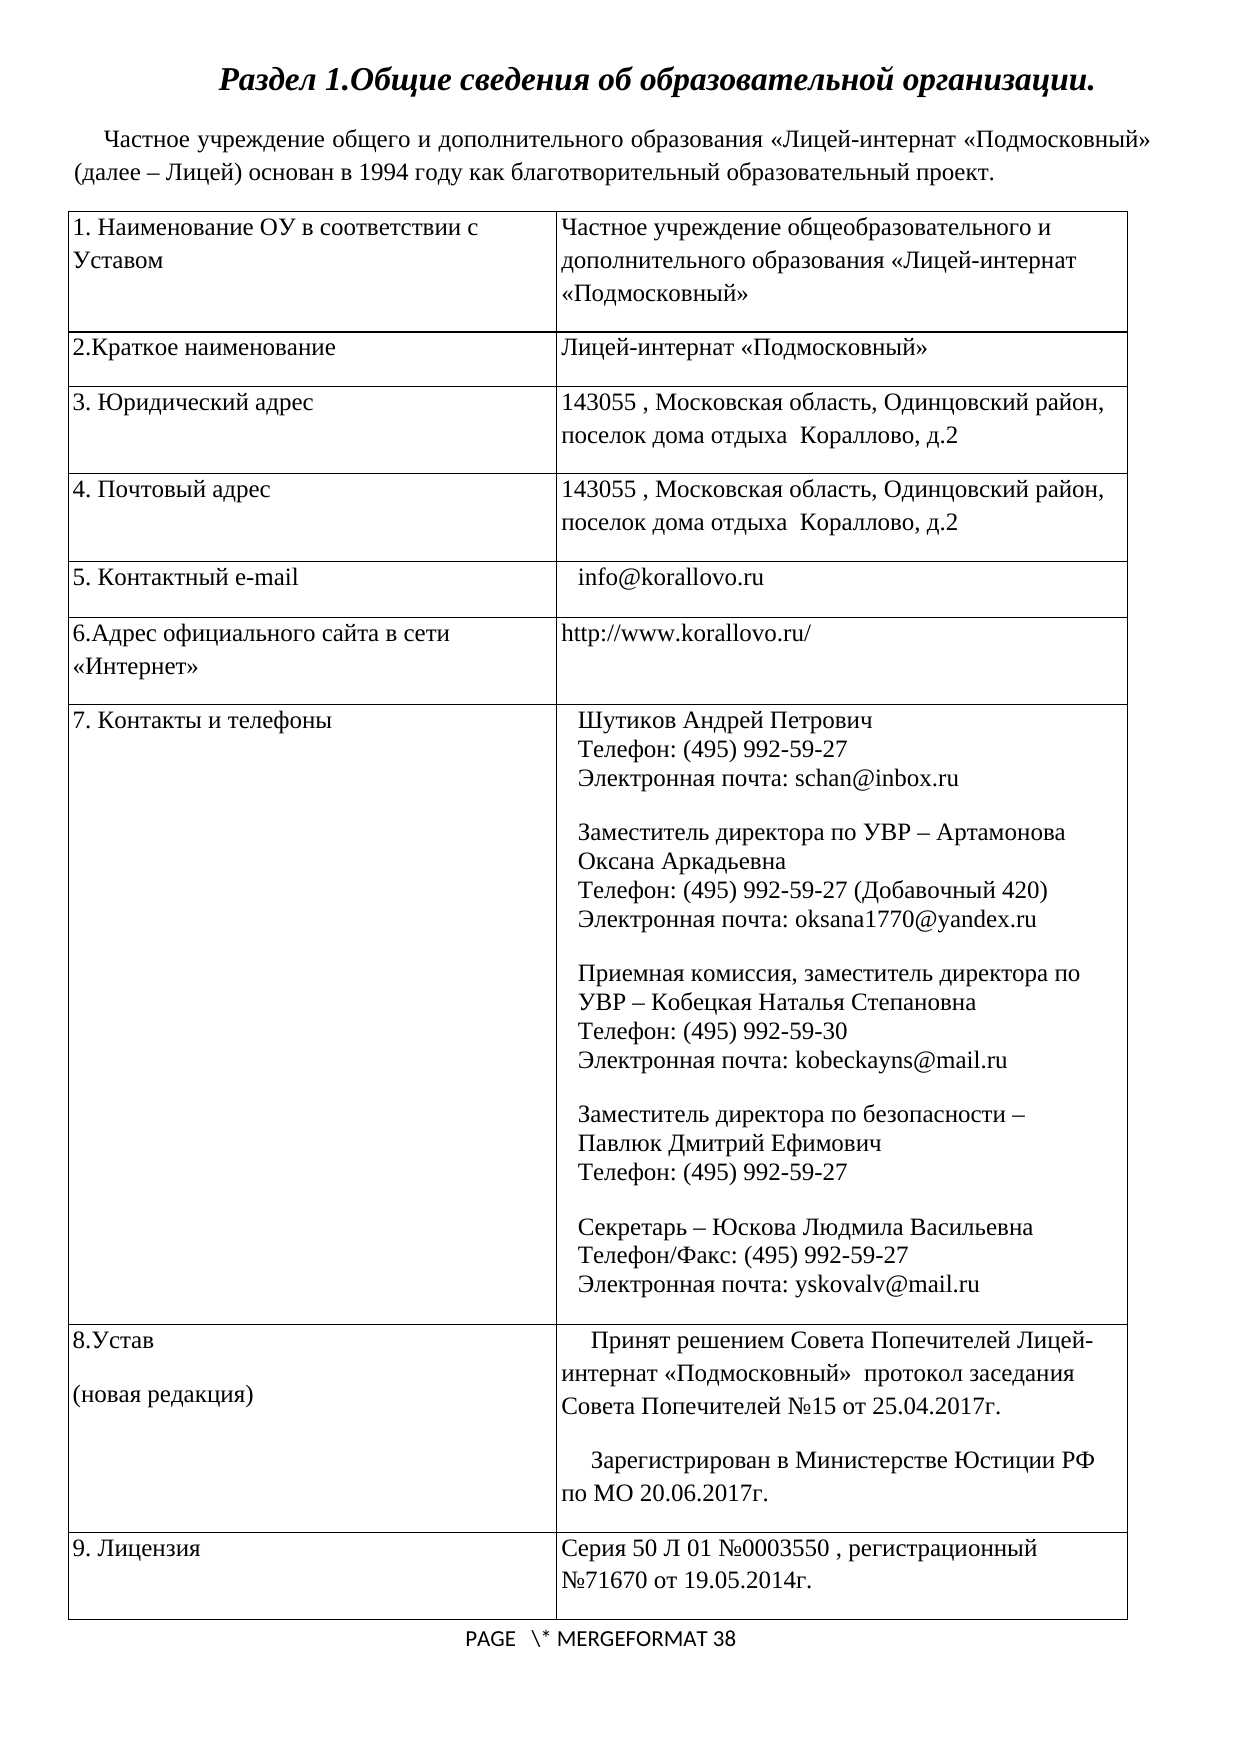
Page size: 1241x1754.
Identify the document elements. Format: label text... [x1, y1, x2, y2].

table_cell Шутиков Андрей Петрович Телефон: (495) 992-59-27 Электронная почта: schan@inbox.ru Заместитель директора по УВР – Артамонова Оксана Аркадьевна Телефон: (495) 992-59-27 (Добавочный 420) Электронная почта: oksana1770@yandex.ru Приемная комиссия, заместитель директора по УВР – Кобецкая Наталья Степановна Телефон: (495) 992-59-30 Электронная почта: kobeckayns@mail.ru Заместитель директора по безопасности – Павлюк Дмитрий Ефимович Телефон: (495) 992-59-27 Секретарь – Юскова Людмила Васильевна Телефон/Факс: (495) 992-59-27 Электронная почта: yskovalv@mail.ru [557, 705, 1127, 1324]
table_cell 7. Контакты и телефоны [69, 705, 556, 1324]
table_cell info@korallovo.ru [557, 562, 1127, 617]
text Частное учреждение общего и дополнительного образования «Лицей-интернат «Подмосковный» (далее – Лицей) основан в 1994 году как благотворительный образовательный проект. [74, 124, 1152, 186]
text Раздел 1.Общие сведения об образовательной организации. [162, 59, 1152, 97]
table_cell http://www.korallovo.ru/ [557, 618, 1127, 704]
table_cell Принят решением Совета Попечителей Лицей-интернат «Подмосковный» протокол заседания Совета Попечителей №15 от 25.04.2017г. Зарегистрирован в Министерстве Юстиции РФ по МО 20.06.2017г. [557, 1325, 1127, 1532]
table_cell 143055 , Московская область, Одинцовский район, поселок дома отдыха Кораллово, д.2 [557, 474, 1127, 561]
table_cell 9. Лицензия [69, 1533, 556, 1619]
table_header Частное учреждение общеобразовательного и дополнительного образования «Лицей-интернат «Подмосковный» [557, 212, 1127, 331]
table_cell 8.Устав (новая редакция) [69, 1325, 556, 1532]
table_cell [557, 1533, 1127, 1619]
table_cell 3. Юридический адрес [69, 387, 556, 473]
table_cell 5. Контактный e-mail [69, 562, 556, 617]
table_cell 4. Почтовый адрес [69, 474, 556, 561]
table_header 1. Наименование ОУ в соответствии с Уставом [69, 212, 556, 331]
table_cell 2.Краткое наименование [69, 333, 556, 386]
table_cell Лицей-интернат «Подмосковный» [557, 333, 1127, 386]
table_cell 143055 , Московская область, Одинцовский район, поселок дома отдыха Кораллово, д.2 [557, 387, 1127, 473]
table_cell 6.Адрес официального сайта в сети «Интернет» [69, 618, 556, 704]
